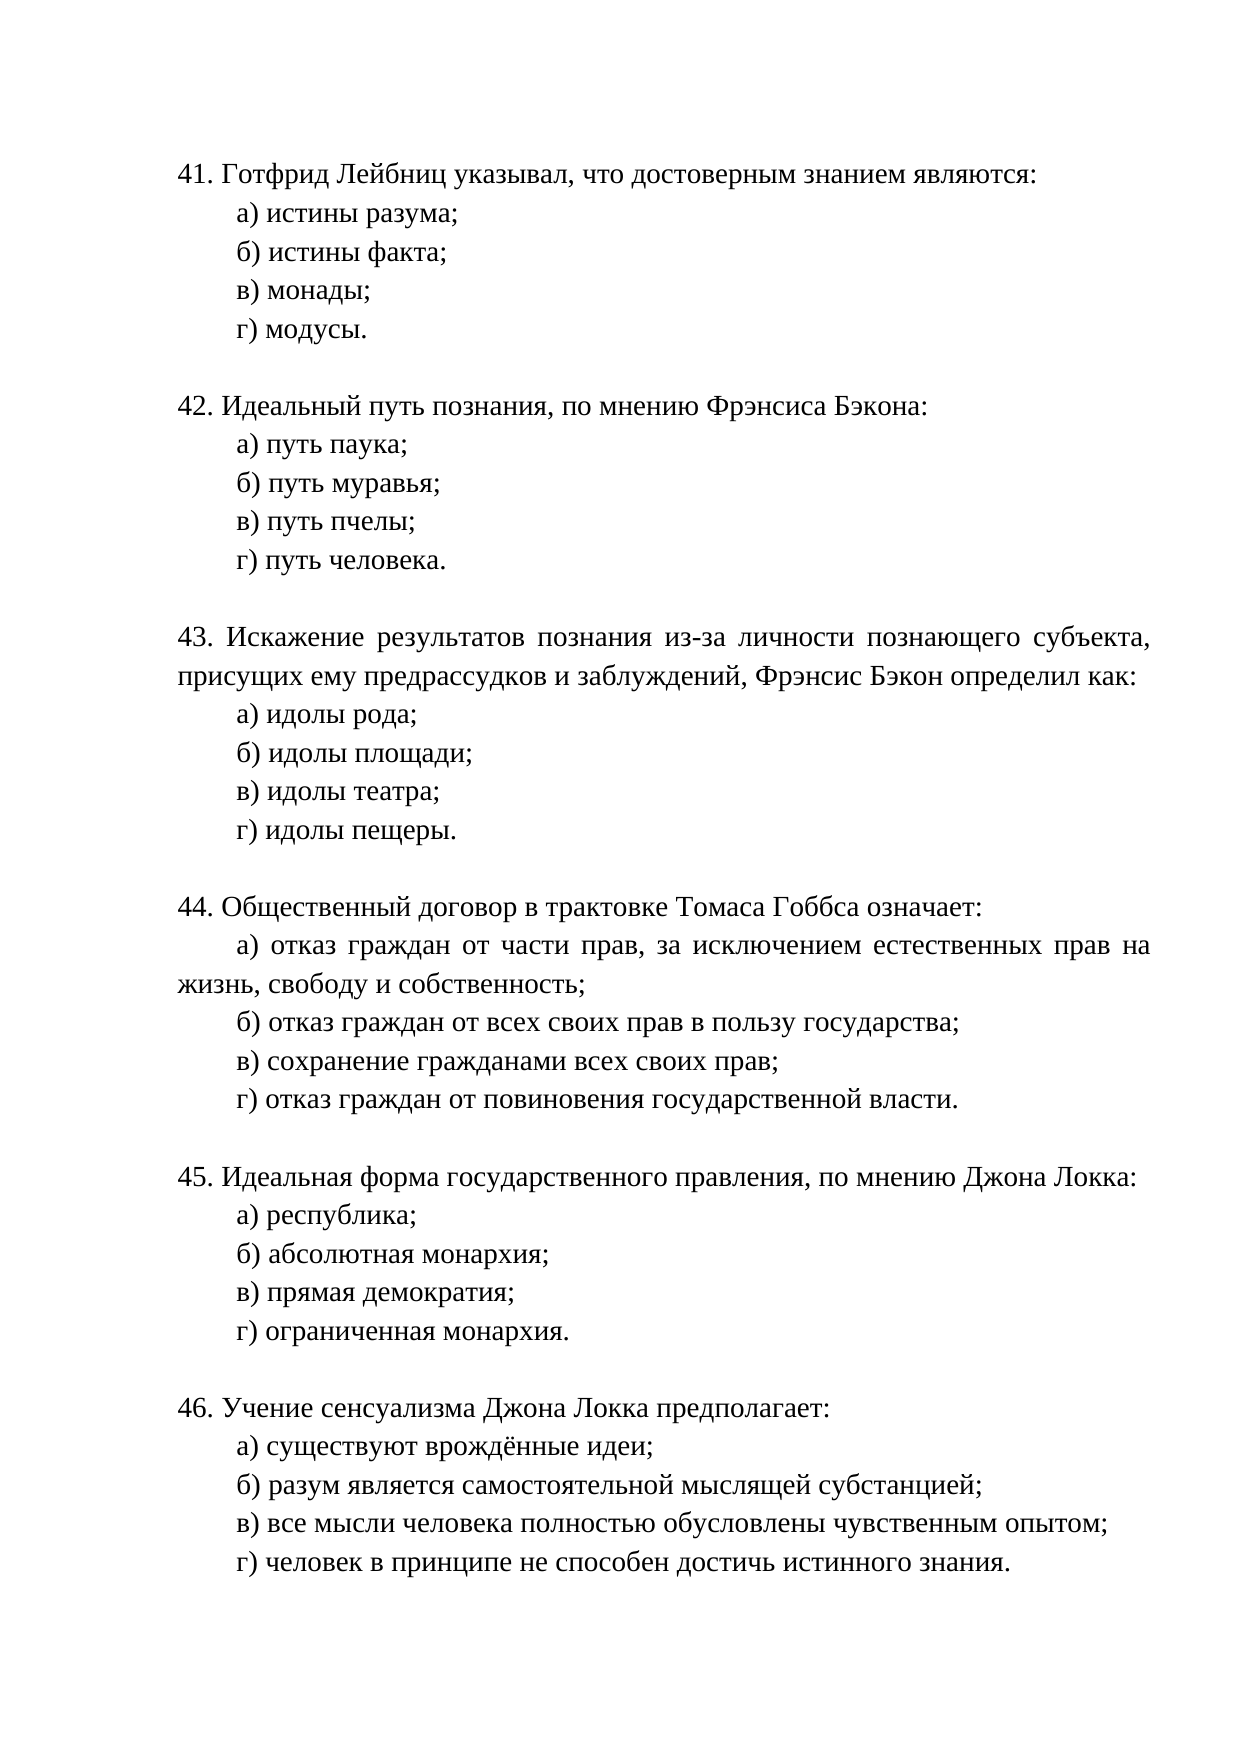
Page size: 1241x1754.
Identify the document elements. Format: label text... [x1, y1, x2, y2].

text б) истины факта; [177, 234, 1152, 267]
text 42. Идеальный путь познания, по мнению Фрэнсиса Бэкона: [177, 388, 1152, 421]
text в) прямая демократия; [177, 1274, 1152, 1308]
text 41. Готфрид Лейбниц указывал, что достоверным знанием являются: [177, 157, 1152, 190]
text г) ограниченная монархия. [177, 1313, 1152, 1346]
text а) существуют врождённые идеи; [177, 1428, 1152, 1462]
text в) сохранение гражданами всех своих прав; [177, 1043, 1152, 1077]
text а) республика; [177, 1197, 1152, 1231]
text 45. Идеальная форма государственного правления, по мнению Джона Локка: [177, 1159, 1152, 1192]
text б) отказ граждан от всех своих прав в пользу государства; [177, 1004, 1152, 1038]
text а) истины разума; [177, 195, 1152, 229]
text г) отказ граждан от повиновения государственной власти. [177, 1082, 1152, 1115]
text а) идолы рода; [177, 696, 1152, 730]
text г) идолы пещеры. [177, 812, 1152, 845]
text б) путь муравья; [177, 465, 1152, 498]
text г) модусы. [177, 311, 1152, 344]
text б) идолы площади; [177, 735, 1152, 768]
text в) все мысли человека полностью обусловлены чувственным опытом; [177, 1506, 1152, 1539]
text а) путь паука; [177, 426, 1152, 460]
text б) абсолютная монархия; [177, 1236, 1152, 1269]
text 43. Искажение результатов познания из-за личности познающего субъекта, присущих ему предрассудков и заблуждений, Фрэнсис Бэкон определил как: [177, 619, 1152, 691]
text а) отказ граждан от части прав, за исключением естественных прав на жизнь, свободу и собственность; [177, 927, 1152, 999]
text 46. Учение сенсуализма Джона Локка предполагает: [177, 1390, 1152, 1423]
text в) монады; [177, 272, 1152, 306]
text г) человек в принципе не способен достичь истинного знания. [177, 1544, 1152, 1578]
text г) путь человека. [177, 542, 1152, 576]
text в) путь пчелы; [177, 503, 1152, 537]
text б) разум является самостоятельной мыслящей субстанцией; [177, 1467, 1152, 1501]
text 44. Общественный договор в трактовке Томаса Гоббса означает: [177, 889, 1152, 922]
text в) идолы театра; [177, 773, 1152, 807]
